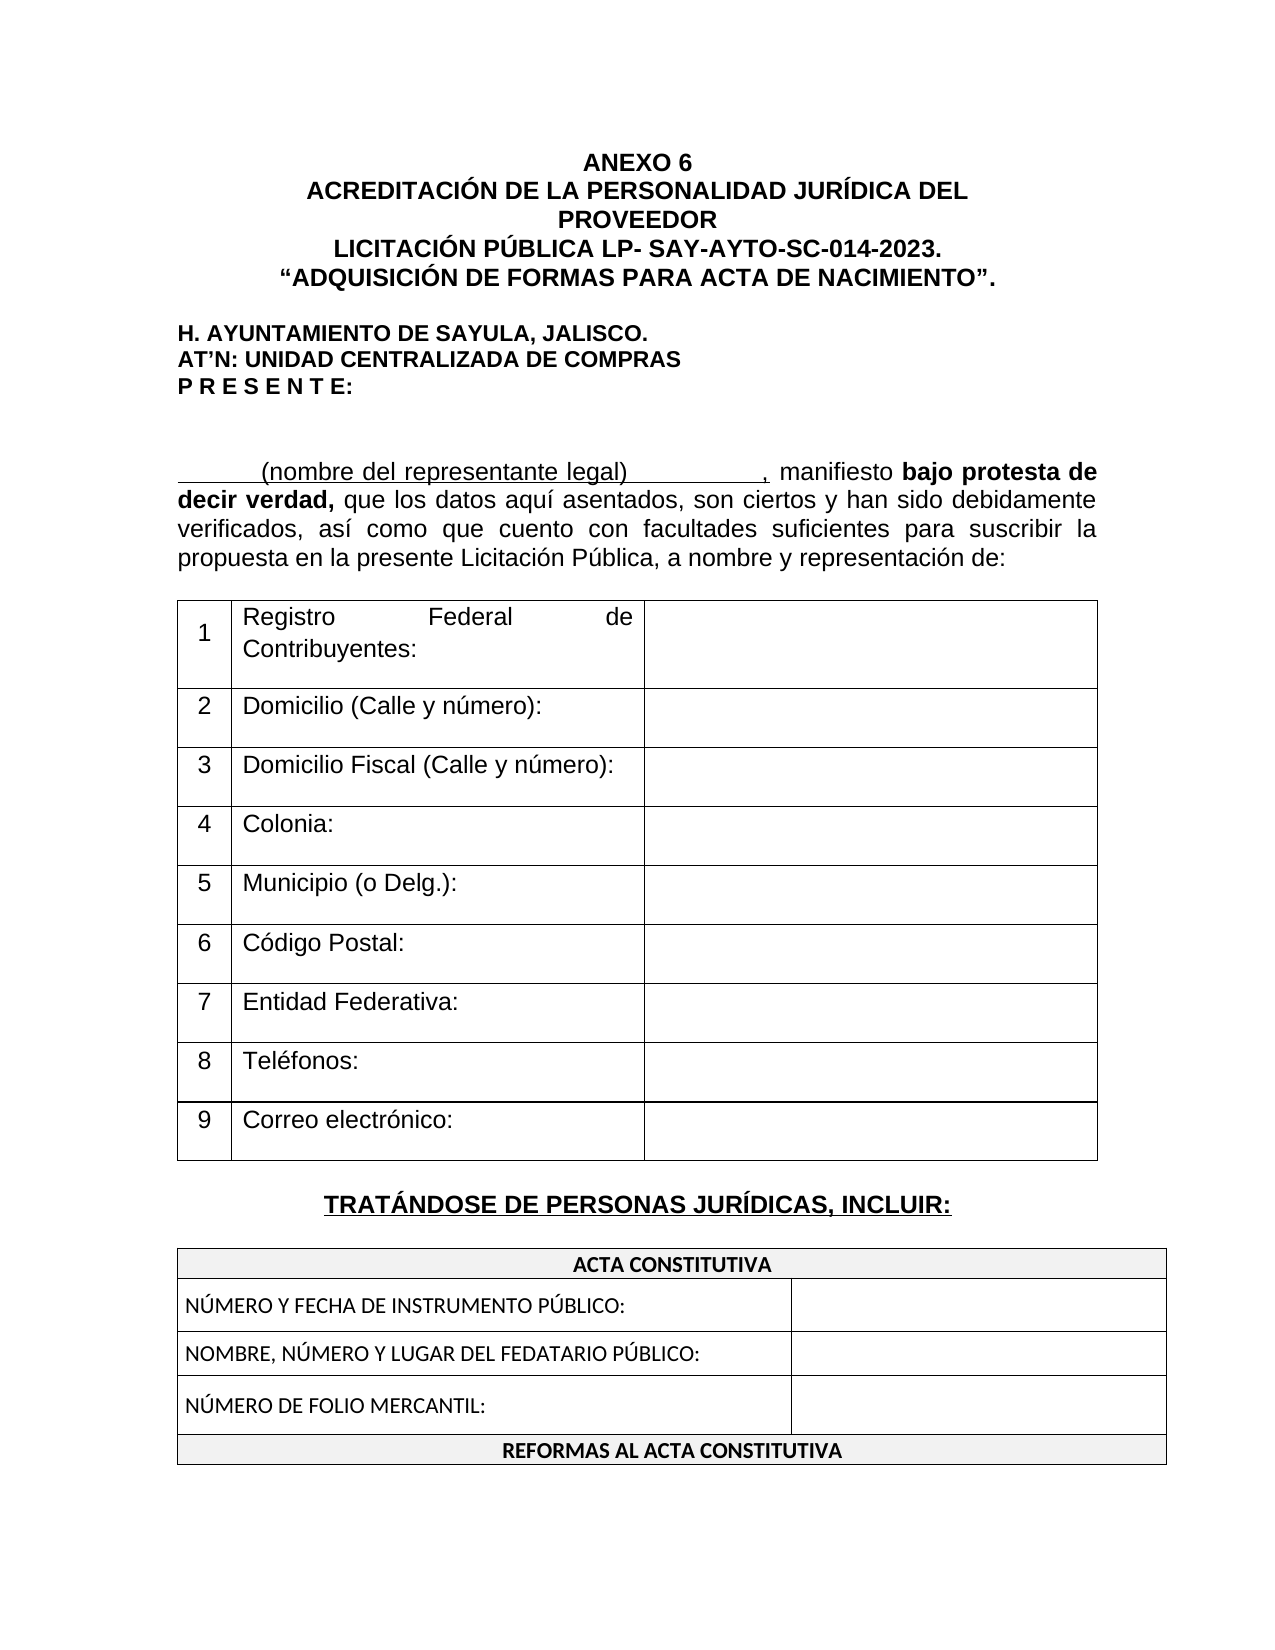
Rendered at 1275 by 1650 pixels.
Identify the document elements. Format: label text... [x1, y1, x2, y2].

table_cell 3 [178, 748, 231, 806]
table_cell [645, 925, 1097, 983]
table_cell 8 [178, 1043, 231, 1101]
table_cell NÚMERO Y FECHA DE INSTRUMENTO PÚBLICO: [178, 1279, 791, 1331]
table_cell [645, 807, 1097, 865]
table_cell Código Postal: [232, 925, 644, 983]
table_cell 7 [178, 984, 231, 1042]
text ANEXO 6 [177, 148, 1098, 176]
table_cell [645, 984, 1097, 1042]
table_cell 6 [178, 925, 231, 983]
table_cell 2 [178, 689, 231, 747]
table_cell [792, 1332, 1166, 1375]
text (nombre del representante legal) , manifiesto bajo protesta de decir verdad, que los datos aquí asentados, son ciertos y han sido debidamente verificados, así como que cuento con facultades suficientes para suscribir la propuesta en la presente Licitación Pública, a nombre y representación de: [177, 457, 1098, 572]
table_header ACTA CONSTITUTIVA [178, 1249, 1166, 1278]
table_cell Domicilio (Calle y número): [232, 689, 644, 747]
table_header Registro Federal de Contribuyentes: [232, 601, 644, 688]
text “ADQUISICIÓN DE FORMAS PARA ACTA DE NACIMIENTO”. [177, 263, 1098, 291]
table_cell Teléfonos: [232, 1043, 644, 1101]
table_cell 5 [178, 866, 231, 924]
text AT’N: UNIDAD CENTRALIZADA DE COMPRAS [177, 346, 1098, 373]
table_cell [645, 748, 1097, 806]
text LICITACIÓN PÚBLICA LP- SAY-AYTO-SC-014-2023. [177, 234, 1098, 263]
table_cell [645, 866, 1097, 924]
text ACREDITACIÓN DE LA PERSONALIDAD JURÍDICA DEL [177, 176, 1098, 205]
text H. AYUNTAMIENTO DE SAYULA, JALISCO. [177, 320, 1098, 346]
table_cell Entidad Federativa: [232, 984, 644, 1042]
table_cell Municipio (o Delg.): [232, 866, 644, 924]
text P R E S E N T E: [177, 373, 1098, 399]
table_cell 4 [178, 807, 231, 865]
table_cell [178, 1332, 791, 1375]
text TRATÁNDOSE DE PERSONAS JURÍDICAS, INCLUIR: [177, 1190, 1098, 1219]
table_header [645, 601, 1097, 688]
table_cell NÚMERO DE FOLIO MERCANTIL: [178, 1376, 791, 1434]
table_cell [645, 1103, 1097, 1160]
table_cell [645, 689, 1097, 747]
table_cell Correo electrónico: [232, 1103, 644, 1160]
table_cell Domicilio Fiscal (Calle y número): [232, 748, 644, 806]
table_cell [792, 1376, 1166, 1434]
table_cell [792, 1279, 1166, 1331]
table_cell REFORMAS AL ACTA CONSTITUTIVA [178, 1435, 1166, 1464]
table_header 1 [178, 601, 231, 688]
table_cell Colonia: [232, 807, 644, 865]
table_cell [645, 1043, 1097, 1101]
table_cell 9 [178, 1103, 231, 1160]
text PROVEEDOR [177, 205, 1098, 234]
